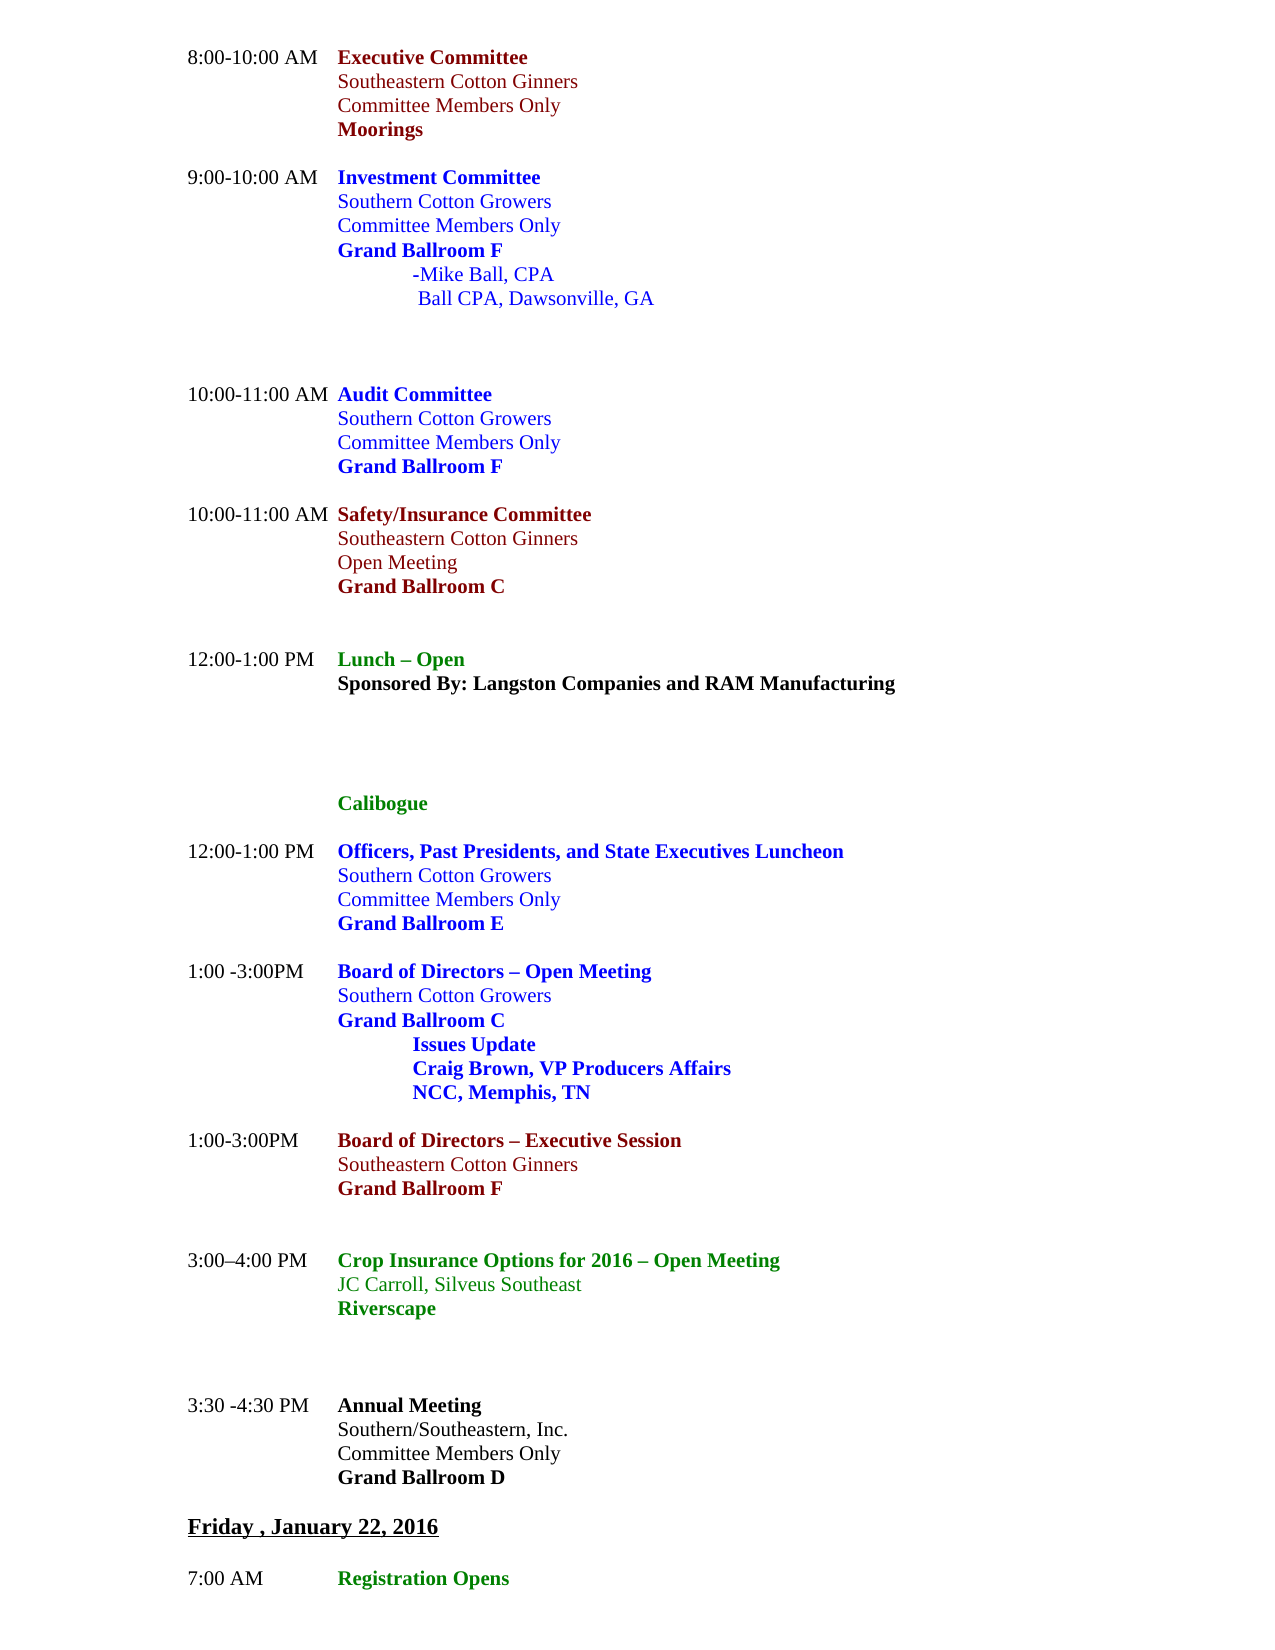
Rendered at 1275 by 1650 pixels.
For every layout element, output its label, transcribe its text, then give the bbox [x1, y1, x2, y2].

text 10:00-11:00 AM Safety/Insurance Committee [187, 502, 1125, 526]
text JC Carroll, Silveus Southeast [187, 1272, 1125, 1296]
text NCC, Memphis, TN [262, 1080, 1125, 1104]
subtitle Friday , January 22, 2016 [187, 1513, 1125, 1539]
text Calibogue [187, 791, 1125, 815]
text Committee Members Only [187, 430, 1125, 454]
text Southern Cotton Growers [187, 406, 1125, 430]
text -Mike Ball, CPA [187, 262, 1125, 286]
text Riverscape [187, 1296, 1125, 1320]
text Moorings [187, 117, 1125, 141]
text Grand Ballroom F [187, 1176, 1125, 1200]
text Southern Cotton Growers [187, 863, 1125, 887]
text Grand Ballroom F [187, 454, 1125, 478]
text 1:00-3:00PM Board of Directors – Executive Session [187, 1128, 1125, 1152]
text 1:00 -3:00PM Board of Directors – Open Meeting [187, 959, 1125, 983]
text 3:30 -4:30 PM Annual Meeting [187, 1392, 1125, 1417]
text Southern Cotton Growers [187, 189, 1125, 213]
text 9:00-10:00 AM Investment Committee [187, 165, 1125, 189]
text Southeastern Cotton Ginners [187, 69, 1125, 93]
text Southeastern Cotton Ginners [187, 1152, 1125, 1176]
text Committee Members Only [187, 1441, 1125, 1465]
text Grand Ballroom C [187, 574, 1125, 598]
text Issues Update [262, 1032, 1125, 1056]
text Grand Ballroom D [187, 1465, 1125, 1489]
text 3:00–4:00 PM Crop Insurance Options for 2016 – Open Meeting [187, 1248, 1125, 1272]
text Grand Ballroom C [262, 1007, 1125, 1032]
text Committee Members Only [187, 213, 1125, 237]
text Southeastern Cotton Ginners [187, 526, 1125, 550]
text Grand Ballroom F [187, 237, 1125, 262]
text Sponsored By: Langston Companies and RAM Manufacturing [187, 671, 1125, 695]
text Ball CPA, Dawsonville, GA [187, 286, 1125, 310]
text 8:00-10:00 AM Executive Committee [187, 45, 1125, 69]
text 7:00 AM Registration Opens [187, 1566, 1125, 1589]
text 10:00-11:00 AM Audit Committee [187, 382, 1125, 406]
text 12:00-1:00 PM Officers, Past Presidents, and State Executives Luncheon [187, 839, 1125, 863]
text Southern/Southeastern, Inc. [187, 1417, 1125, 1441]
text 12:00-1:00 PM Lunch – Open [187, 647, 1125, 671]
text Open Meeting [187, 550, 1125, 574]
text Grand Ballroom E [187, 911, 1125, 935]
text Southern Cotton Growers [187, 983, 1125, 1007]
text Craig Brown, VP Producers Affairs [337, 1056, 1125, 1080]
text Committee Members Only [187, 93, 1125, 117]
text Committee Members Only [187, 887, 1125, 911]
